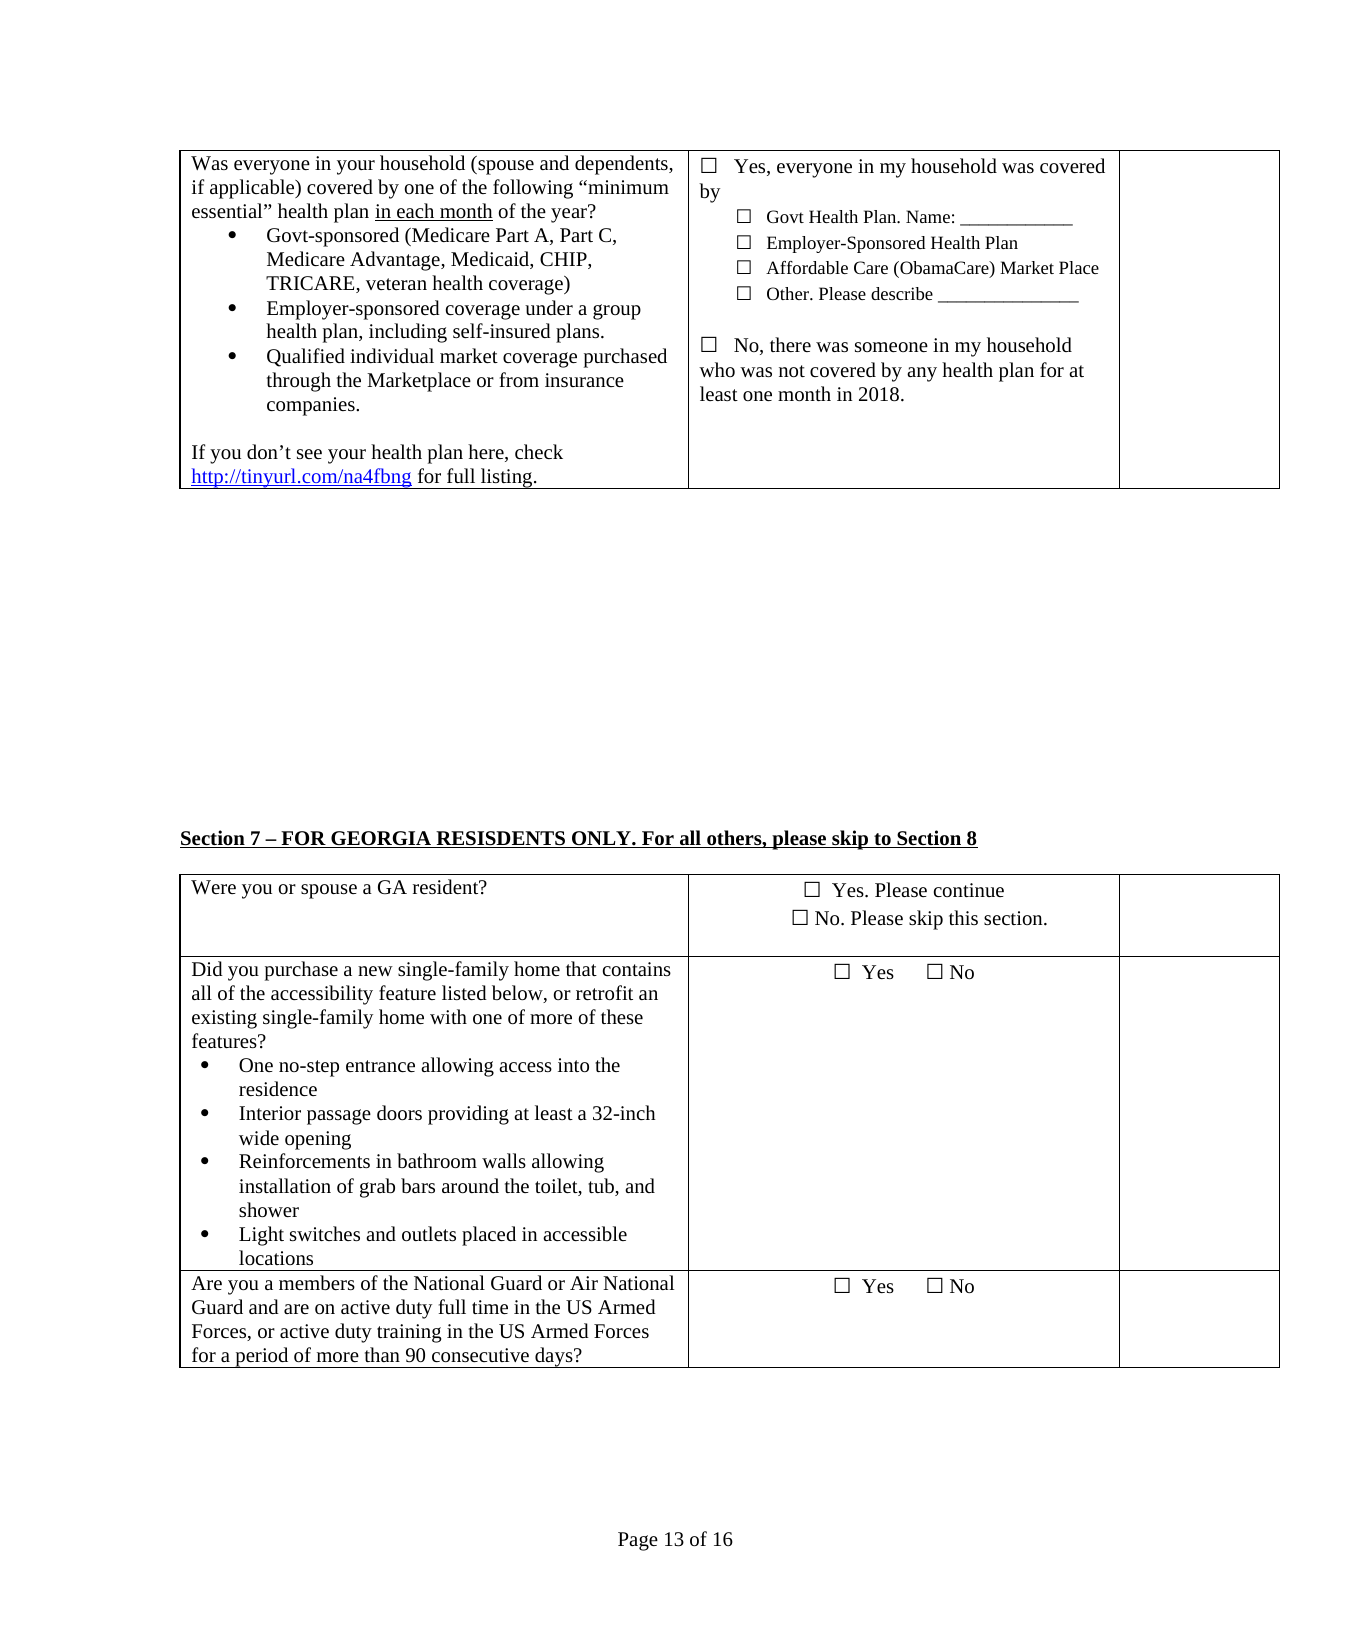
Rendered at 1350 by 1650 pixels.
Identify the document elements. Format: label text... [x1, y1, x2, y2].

table_cell [1120, 957, 1279, 1270]
table_cell [1120, 1271, 1279, 1367]
table_header Were you or spouse a GA resident? [181, 875, 688, 956]
table_header [1120, 875, 1279, 956]
table_cell Yes No [689, 957, 1119, 1270]
table_cell [1120, 151, 1279, 488]
table_cell Yes No [689, 1271, 1119, 1367]
table_cell Yes, everyone in my household was covered by Govt Health Plan. Name: ____________ Employer-Sponsored Health Plan Affordable Care (ObamaCare) Market Place Other. Please describe _______________ No, there was someone in my household who was not covered by any health plan for at least one month in 2018. [689, 151, 1119, 488]
table_cell Are you a members of the National Guard or Air National Guard and are on active duty full time in the US Armed Forces, or active duty training in the US Armed Forces for a period of more than 90 consecutive days? [181, 1271, 688, 1367]
text Section 7 – FOR GEORGIA RESISDENTS ONLY. For all others, please skip to Section 8 [180, 826, 1170, 850]
table_cell Was everyone in your household (spouse and dependents, if applicable) covered by one of the following “minimum essential” health plan in each month of the year? Govt-sponsored (Medicare Part A, Part C, Medicare Advantage, Medicaid, CHIP, TRICARE, veteran health coverage) Employer-sponsored coverage under a group health plan, including self-insured plans. Qualified individual market coverage purchased through the Marketplace or from insurance companies. If you don’t see your health plan here, check http://tinyurl.com/na4fbng for full listing. [181, 151, 688, 488]
table_header Yes. Please continue No. Please skip this section. [689, 875, 1119, 956]
table_cell Did you purchase a new single-family home that contains all of the accessibility feature listed below, or retrofit an existing single-family home with one of more of these features? One no-step entrance allowing access into the residence Interior passage doors providing at least a 32-inch wide opening Reinforcements in bathroom walls allowing installation of grab bars around the toilet, tub, and shower Light switches and outlets placed in accessible locations [181, 957, 688, 1270]
